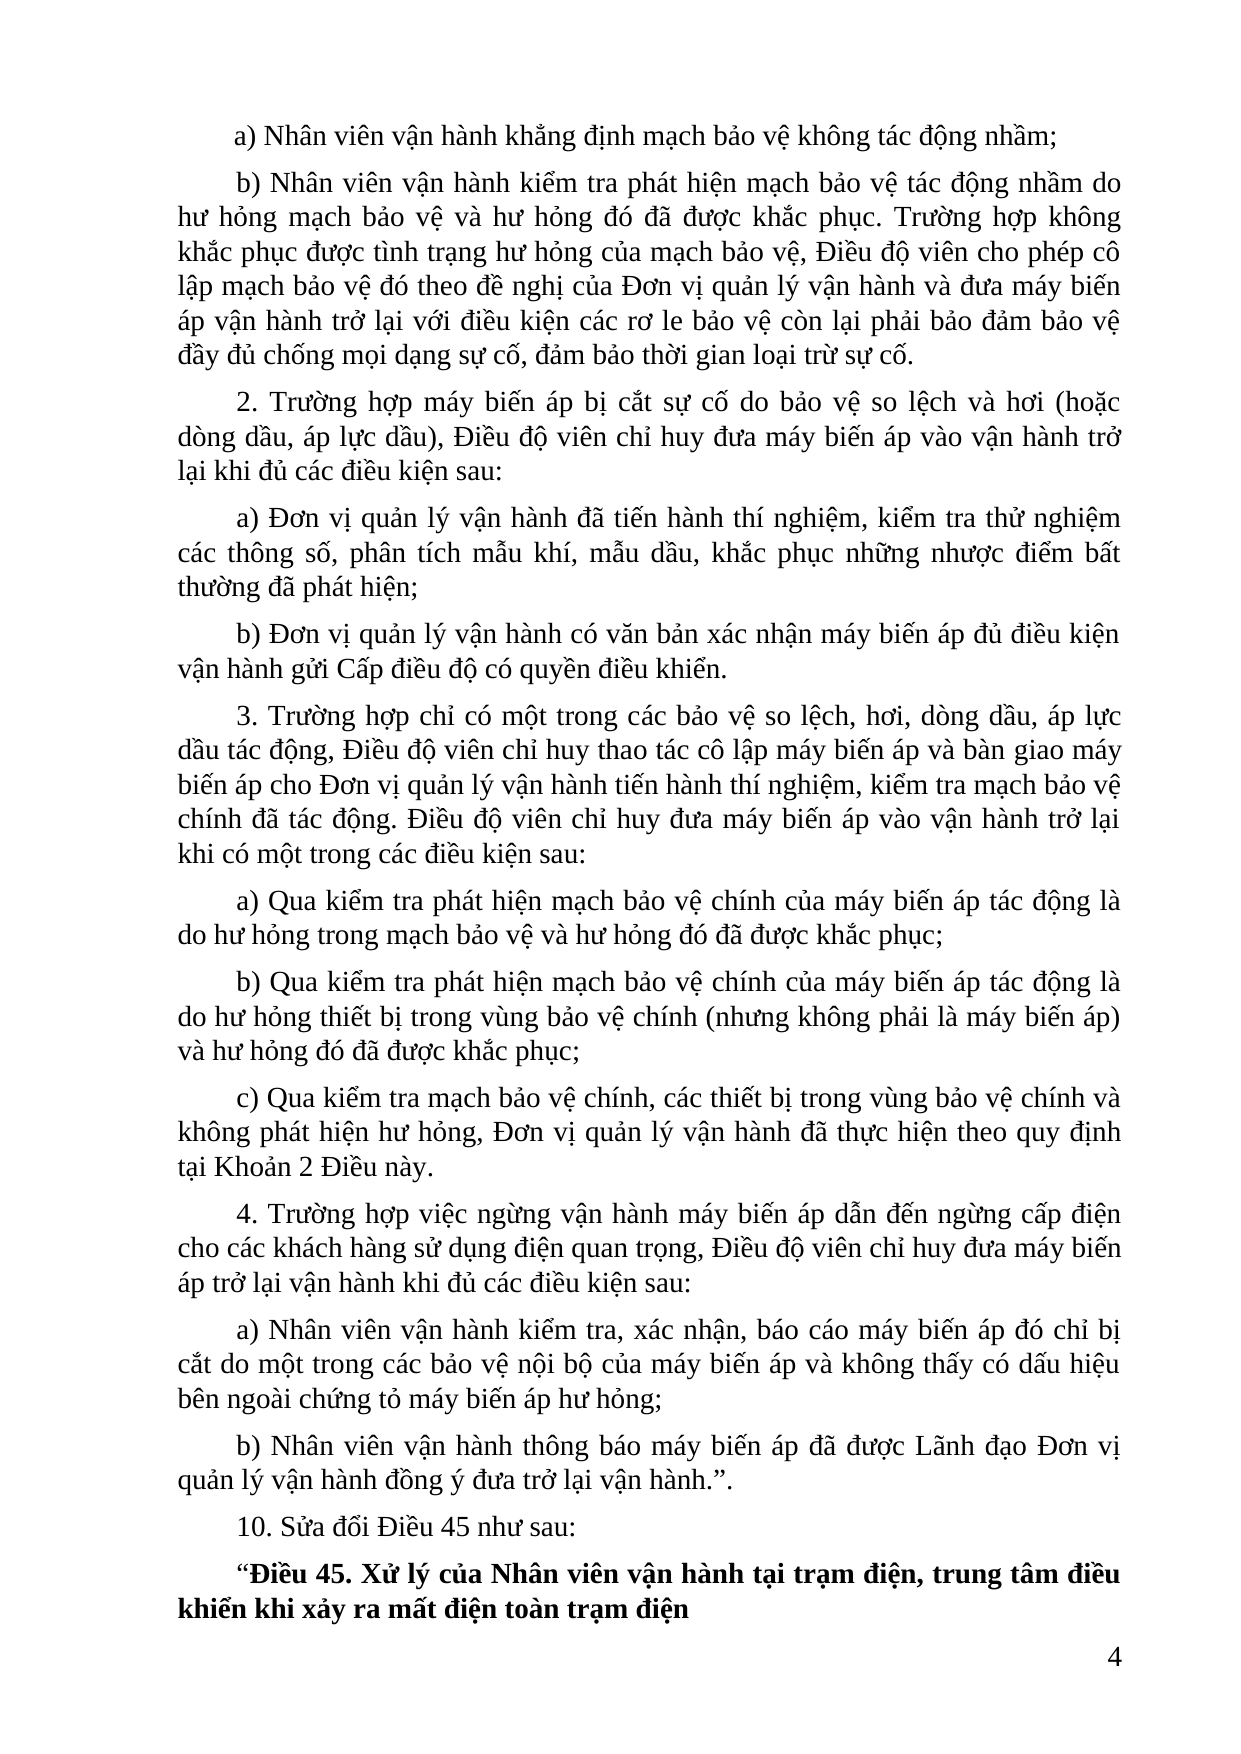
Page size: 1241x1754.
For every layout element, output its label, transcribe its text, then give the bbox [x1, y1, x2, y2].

list “Điều 45. Xử lý của Nhân viên vận hành tại trạm điện, trung tâm điều khiển khi xảy ra mất điện toàn trạm điện [177, 1556, 1122, 1624]
text b) Đơn vị quản lý vận hành có văn bản xác nhận máy biến áp đủ điều kiện vận hành gửi Cấp điều độ có quyền điều khiển. [177, 616, 1122, 684]
text a) Qua kiểm tra phát hiện mạch bảo vệ chính của máy biến áp tác động là do hư hỏng trong mạch bảo vệ và hư hỏng đó đã được khắc phục; [177, 883, 1122, 951]
text a) Nhân viên vận hành khẳng định mạch bảo vệ không tác động nhầm; [177, 118, 1122, 152]
text c) Qua kiểm tra mạch bảo vệ chính, các thiết bị trong vùng bảo vệ chính và không phát hiện hư hỏng, Đơn vị quản lý vận hành đã thực hiện theo quy định tại Khoản 2 Điều này. [177, 1080, 1122, 1183]
text b) Qua kiểm tra phát hiện mạch bảo vệ chính của máy biến áp tác động là do hư hỏng thiết bị trong vùng bảo vệ chính (nhưng không phải là máy biến áp) và hư hỏng đó đã được khắc phục; [177, 964, 1122, 1067]
text 2. Trường hợp máy biến áp bị cắt sự cố do bảo vệ so lệch và hơi (hoặc dòng dầu, áp lực dầu), Điều độ viên chỉ huy đưa máy biến áp vào vận hành trở lại khi đủ các điều kiện sau: [177, 384, 1122, 487]
text b) Nhân viên vận hành kiểm tra phát hiện mạch bảo vệ tác động nhầm do hư hỏng mạch bảo vệ và hư hỏng đó đã được khắc phục. Trường hợp không khắc phục được tình trạng hư hỏng của mạch bảo vệ, Điều độ viên cho phép cô lập mạch bảo vệ đó theo đề nghị của Đơn vị quản lý vận hành và đưa máy biến áp vận hành trở lại với điều kiện các rơ le bảo vệ còn lại phải bảo đảm bảo vệ đầy đủ chống mọi dạng sự cố, đảm bảo thời gian loại trừ sự cố. [177, 165, 1122, 371]
list b) Nhân viên vận hành thông báo máy biến áp đã được Lãnh đạo Đơn vị quản lý vận hành đồng ý đưa trở lại vận hành.”. [177, 1428, 1122, 1496]
text 4. Trường hợp việc ngừng vận hành máy biến áp dẫn đến ngừng cấp điện cho các khách hàng sử dụng điện quan trọng, Điều độ viên chỉ huy đưa máy biến áp trở lại vận hành khi đủ các điều kiện sau: [177, 1196, 1122, 1298]
list Sửa đổi Điều 45 như sau: [177, 1509, 1122, 1543]
text a) Nhân viên vận hành kiểm tra, xác nhận, báo cáo máy biến áp đó chỉ bị cắt do một trong các bảo vệ nội bộ của máy biến áp và không thấy có dấu hiệu bên ngoài chứng tỏ máy biến áp hư hỏng; [177, 1312, 1122, 1414]
text 3. Trường hợp chỉ có một trong các bảo vệ so lệch, hơi, dòng dầu, áp lực dầu tác động, Điều độ viên chỉ huy thao tác cô lập máy biến áp và bàn giao máy biến áp cho Đơn vị quản lý vận hành tiến hành thí nghiệm, kiểm tra mạch bảo vệ chính đã tác động. Điều độ viên chỉ huy đưa máy biến áp vào vận hành trở lại khi có một trong các điều kiện sau: [177, 698, 1122, 869]
text a) Đơn vị quản lý vận hành đã tiến hành thí nghiệm, kiểm tra thử nghiệm các thông số, phân tích mẫu khí, mẫu dầu, khắc phục những nhược điểm bất thường đã phát hiện; [177, 500, 1122, 603]
